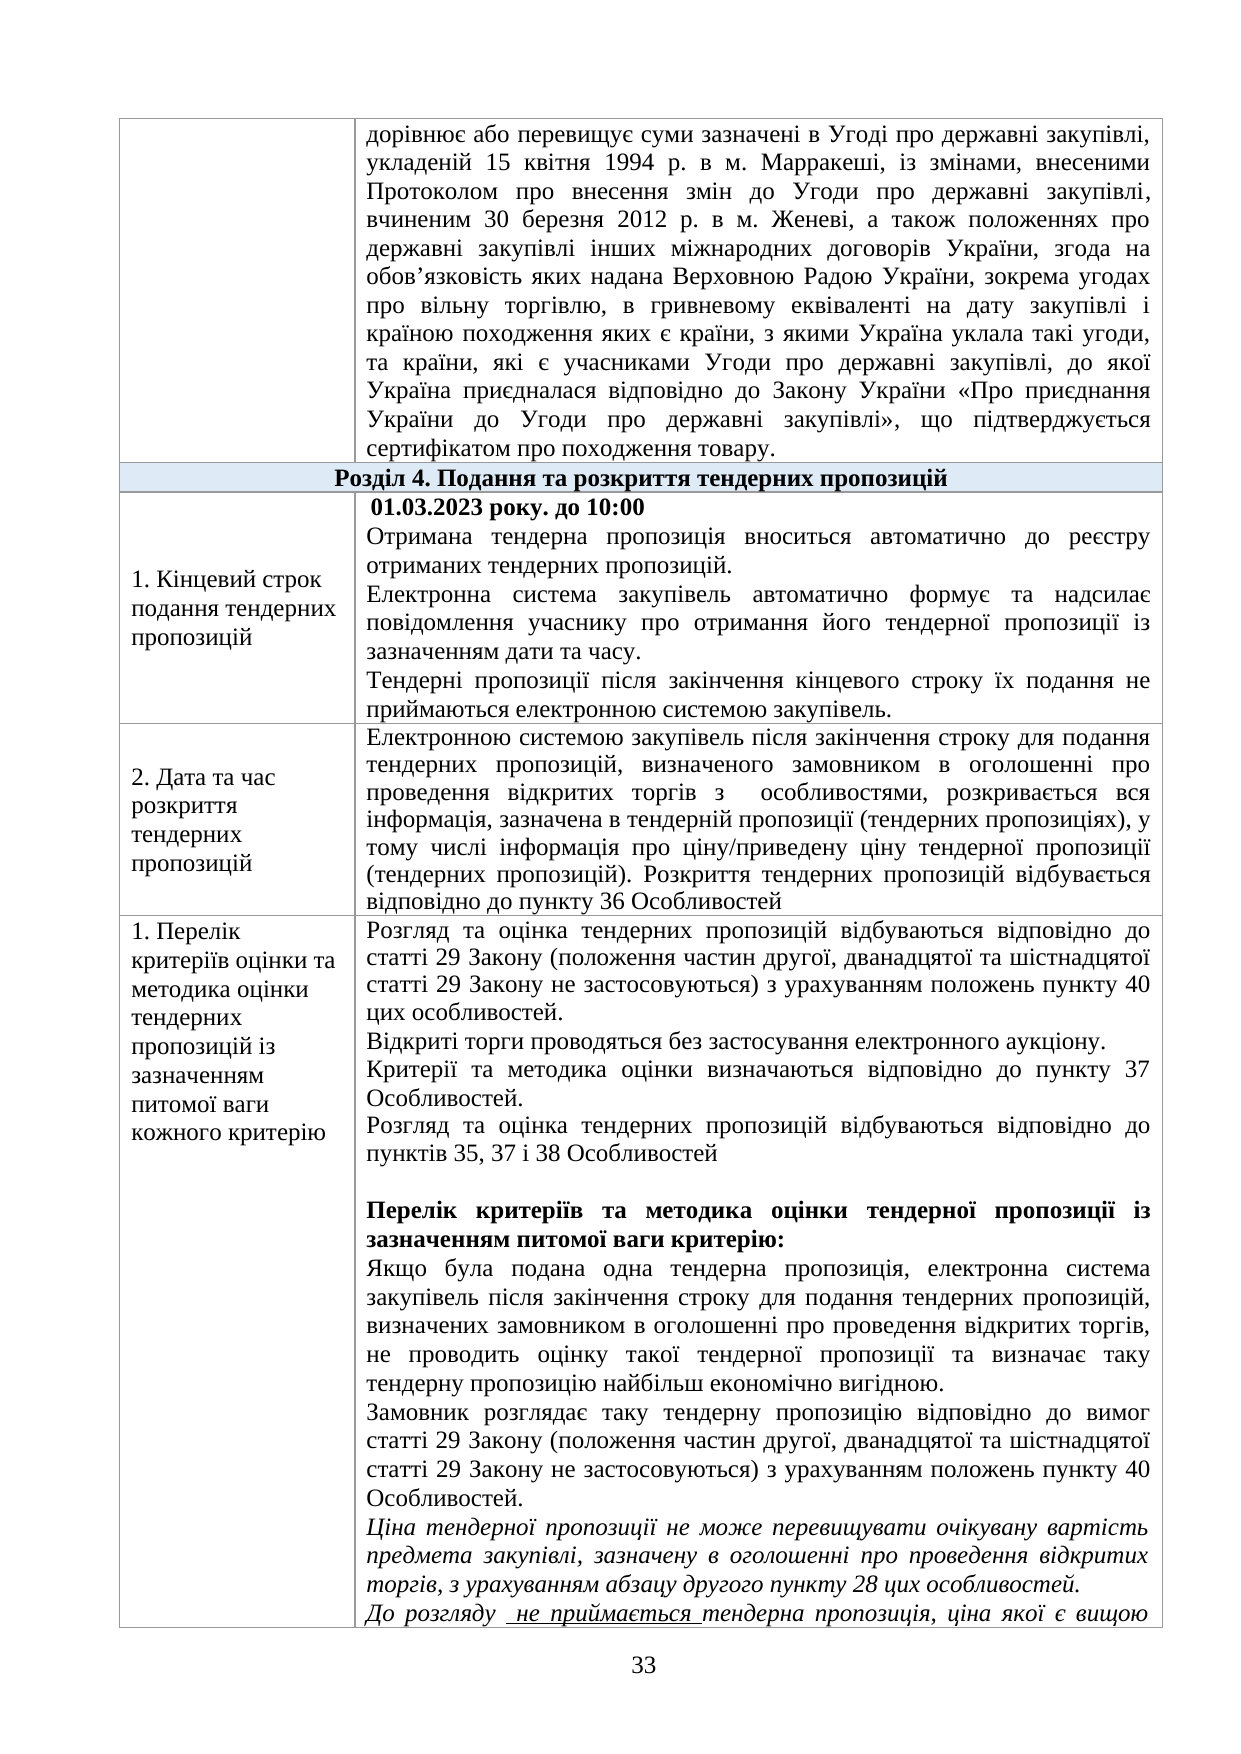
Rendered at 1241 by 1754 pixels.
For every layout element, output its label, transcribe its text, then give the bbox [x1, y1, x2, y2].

table_cell Електронною системою закупівель після закінчення строку для подання тендерних пропозицій, визначеного замовником в оголошенні про проведення відкритих торгів з особливостями, розкривається вся інформація, зазначена в тендерній пропозиції (тендерних пропозиціях), у тому числі інформація про ціну/приведену ціну тендерної пропозиції (тендерних пропозицій). Розкриття тендерних пропозицій відбувається відповідно до пункту 36 Особливостей [356, 724, 1162, 915]
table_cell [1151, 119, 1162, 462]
table_cell 2. Дата та час розкриття тендерних пропозицій [120, 724, 354, 915]
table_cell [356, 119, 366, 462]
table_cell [120, 916, 354, 1627]
table_cell 1. Кінцевий строк подання тендерних пропозицій [120, 493, 354, 722]
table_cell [356, 916, 1162, 1627]
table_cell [120, 119, 354, 462]
table_cell 01.03.2023 року. до 10:00 Отримана тендерна пропозиція вноситься автоматично до реєстру отриманих тендерних пропозицій. Електронна система закупівель автоматично формує та надсилає повідомлення учаснику про отримання його тендерної пропозиції із зазначенням дати та часу. Тендерні пропозиції після закінчення кінцевого строку їх подання не приймаються електронною системою закупівель. [356, 493, 1162, 722]
table_cell Розділ 4. Подання та розкриття тендерних пропозицій [120, 463, 1162, 491]
